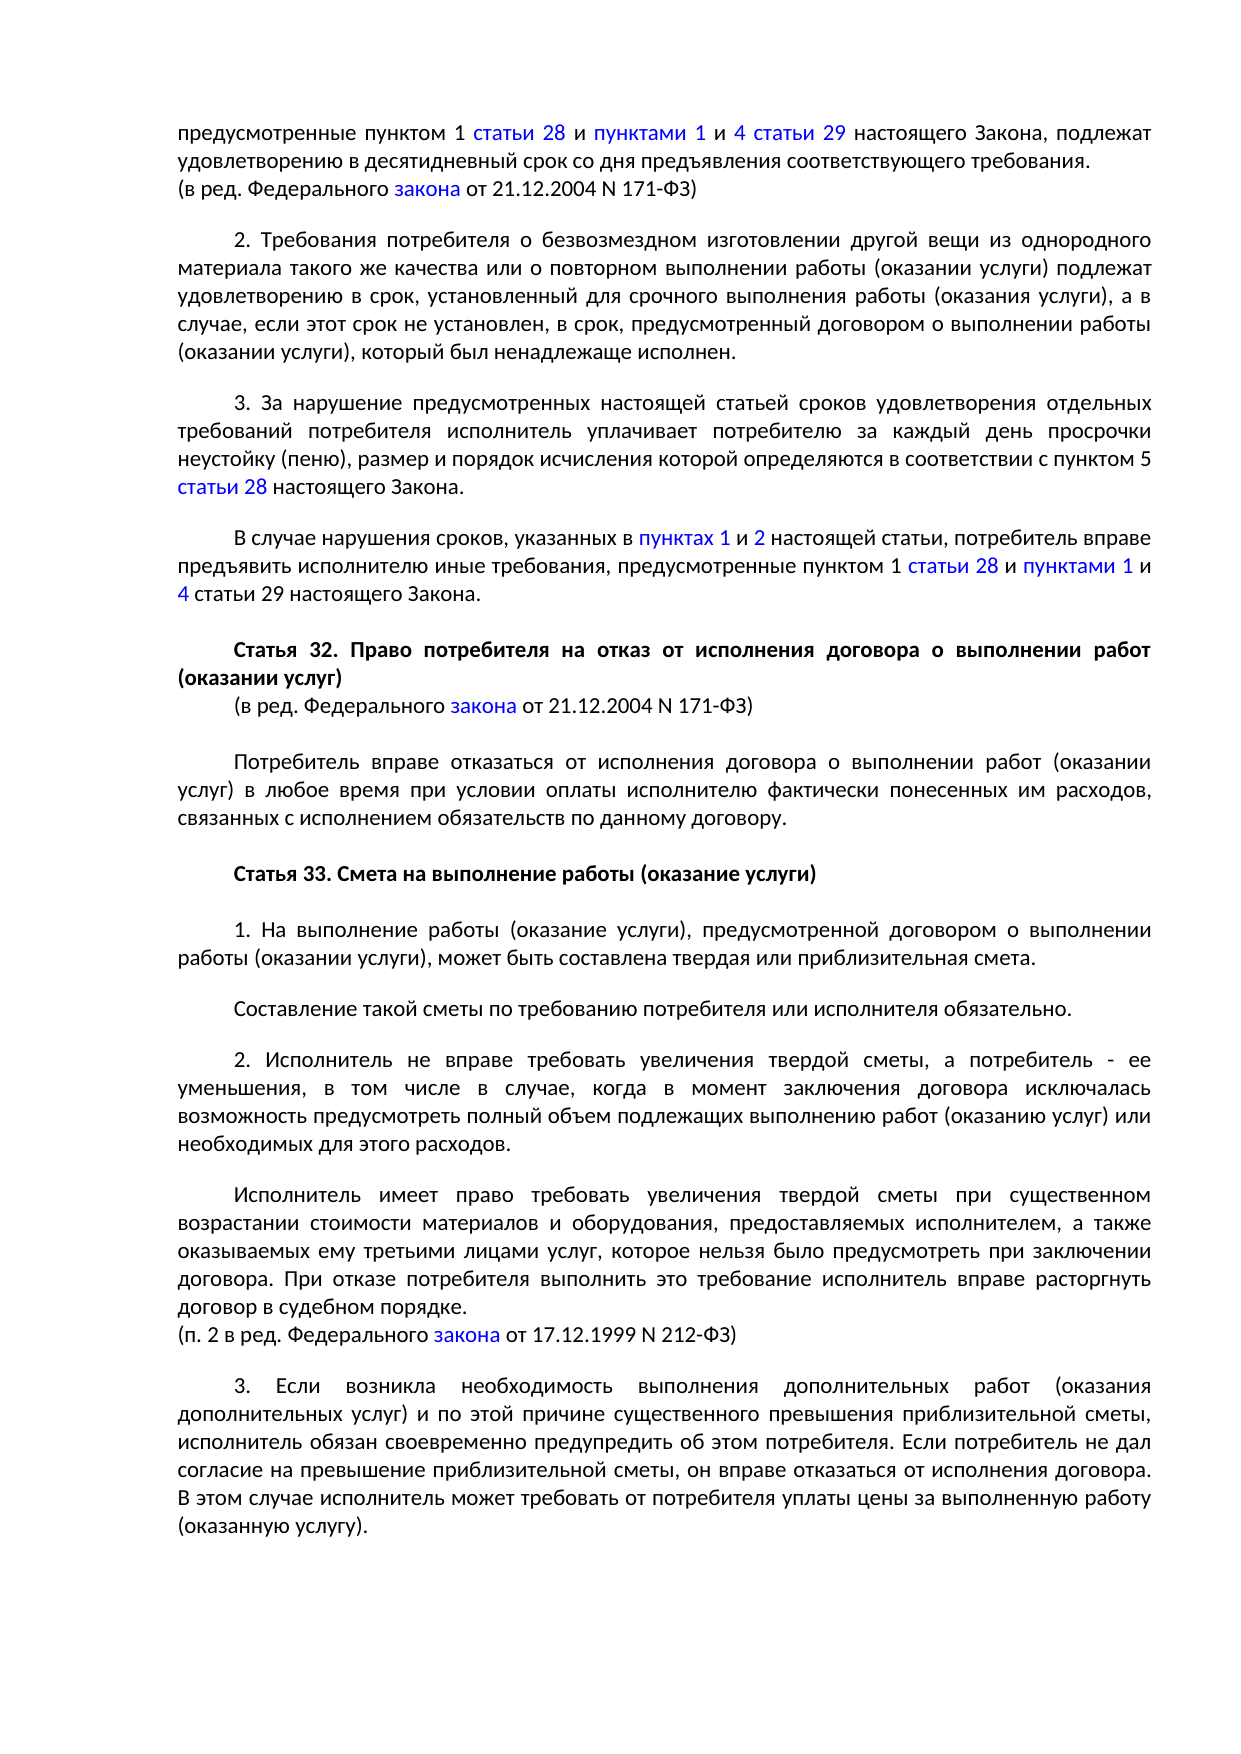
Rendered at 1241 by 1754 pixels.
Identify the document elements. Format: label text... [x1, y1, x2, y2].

text Исполнитель имеет право требовать увеличения твердой сметы при существенном возрастании стоимости материалов и оборудования, предоставляемых исполнителем, а также оказываемых ему третьими лицами услуг, которое нельзя было предусмотреть при заключении договора. При отказе потребителя выполнить это требование исполнитель вправе расторгнуть договор в судебном порядке. [177, 1180, 1152, 1320]
text 3. Если возникла необходимость выполнения дополнительных работ (оказания дополнительных услуг) и по этой причине существенного превышения приблизительной сметы, исполнитель обязан своевременно предупредить об этом потребителя. Если потребитель не дал согласие на превышение приблизительной сметы, он вправе отказаться от исполнения договора. В этом случае исполнитель может требовать от потребителя уплаты цены за выполненную работу (оказанную услугу). [177, 1371, 1152, 1539]
text 1. На выполнение работы (оказание услуги), предусмотренной договором о выполнении работы (оказании услуги), может быть составлена твердая или приблизительная смета. [177, 915, 1152, 971]
text Статья 33. Смета на выполнение работы (оказание услуги) [177, 859, 1152, 887]
text 3. За нарушение предусмотренных настоящей статьей сроков удовлетворения отдельных требований потребителя исполнитель уплачивает потребителю за каждый день просрочки неустойку (пеню), размер и порядок исчисления которой определяются в соответствии с пунктом 5 статьи 28 настоящего Закона. [177, 388, 1152, 500]
text Составление такой сметы по требованию потребителя или исполнителя обязательно. [177, 994, 1152, 1022]
text Статья 32. Право потребителя на отказ от исполнения договора о выполнении работ (оказании услуг) [177, 635, 1152, 691]
text Потребитель вправе отказаться от исполнения договора о выполнении работ (оказании услуг) в любое время при условии оплаты исполнителю фактически понесенных им расходов, связанных с исполнением обязательств по данному договору. [177, 747, 1152, 831]
text 2. Исполнитель не вправе требовать увеличения твердой сметы, а потребитель - ее уменьшения, в том числе в случае, когда в момент заключения договора исключалась возможность предусмотреть полный объем подлежащих выполнению работ (оказанию услуг) или необходимых для этого расходов. [177, 1045, 1152, 1157]
text 2. Требования потребителя о безвозмездном изготовлении другой вещи из однородного материала такого же качества или о повторном выполнении работы (оказании услуги) подлежат удовлетворению в срок, установленный для срочного выполнения работы (оказания услуги), а в случае, если этот срок не установлен, в срок, предусмотренный договором о выполнении работы (оказании услуги), который был ненадлежаще исполнен. [177, 225, 1152, 365]
text (в ред. Федерального закона от 21.12.2004 N 171-ФЗ) [177, 174, 1152, 202]
text (п. 2 в ред. Федерального закона от 17.12.1999 N 212-ФЗ) [177, 1320, 1152, 1348]
text В случае нарушения сроков, указанных в пунктах 1 и 2 настоящей статьи, потребитель вправе предъявить исполнителю иные требования, предусмотренные пунктом 1 статьи 28 и пунктами 1 и 4 статьи 29 настоящего Закона. [177, 523, 1152, 607]
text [177, 118, 1152, 174]
text (в ред. Федерального закона от 21.12.2004 N 171-ФЗ) [177, 691, 1152, 719]
